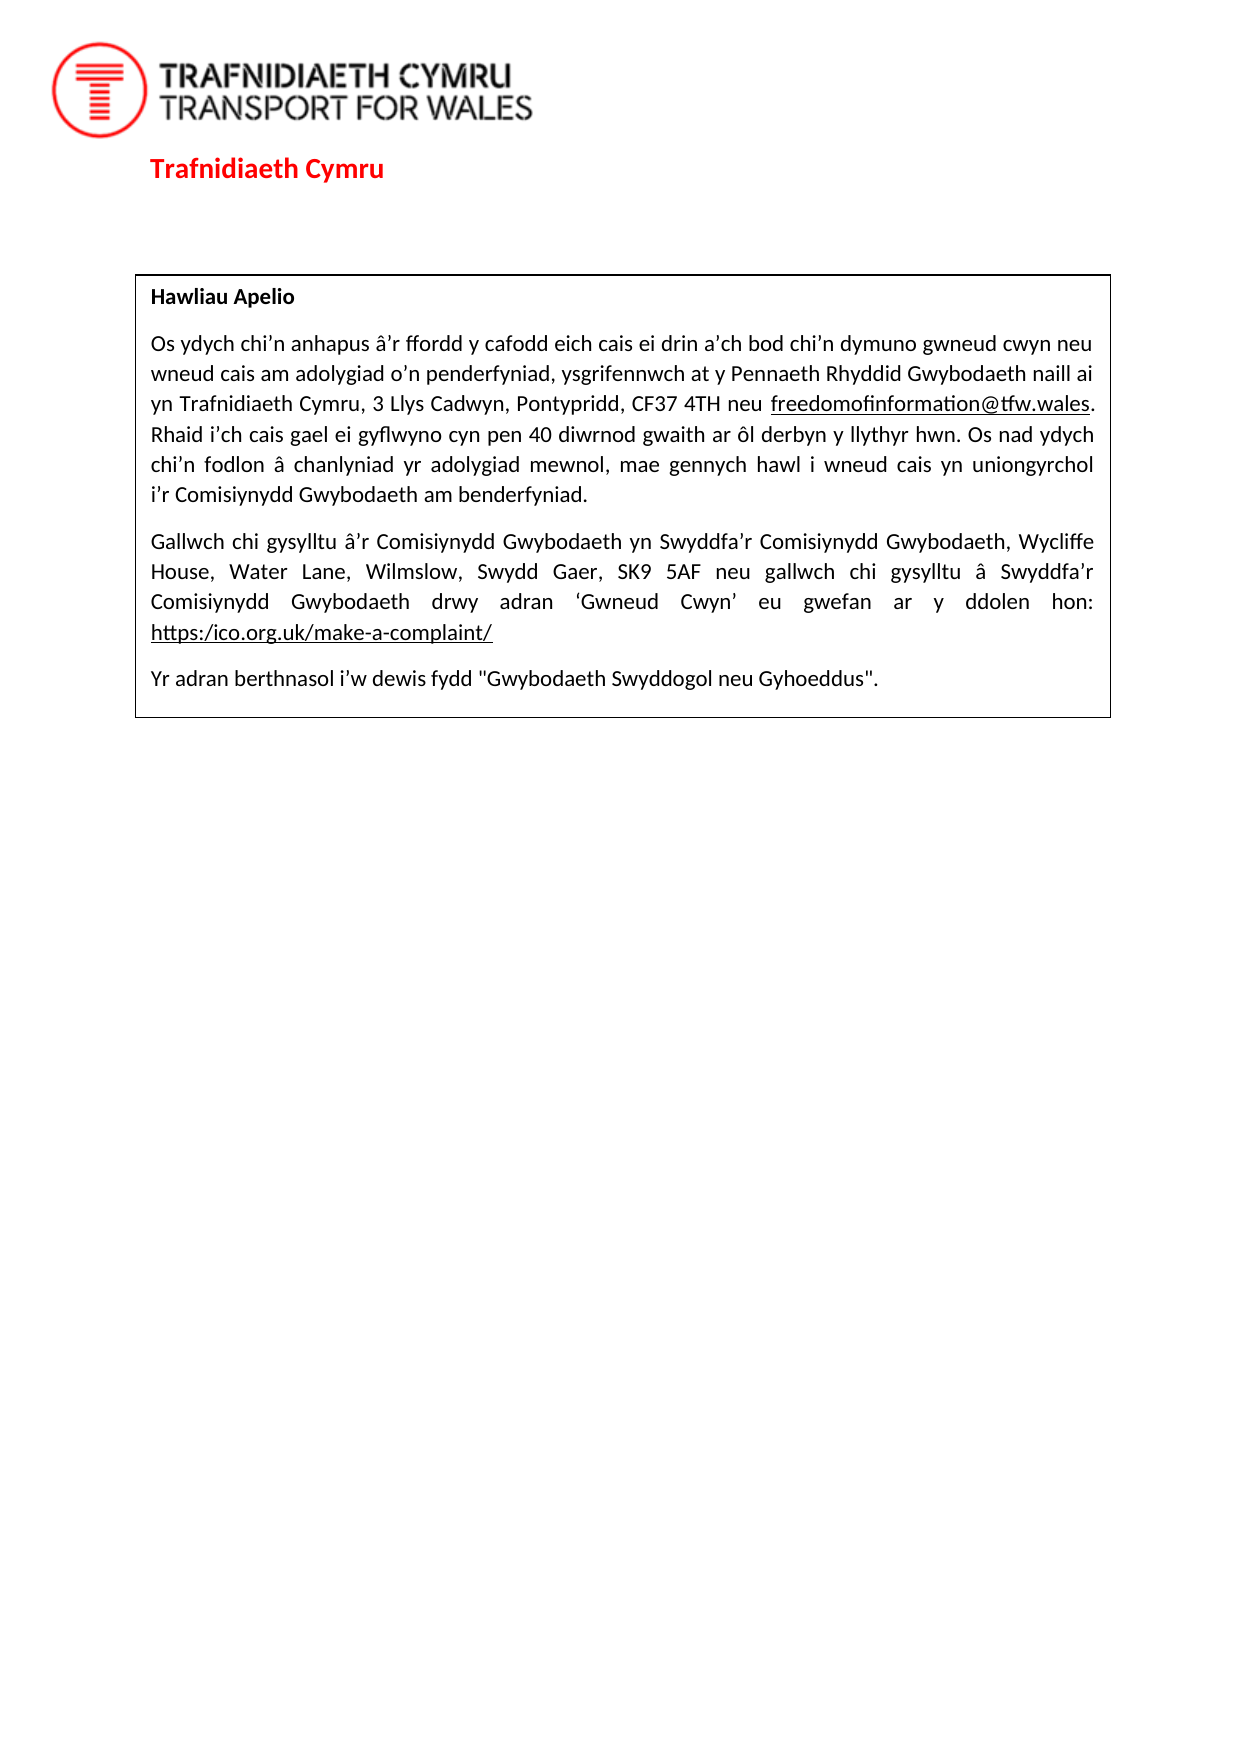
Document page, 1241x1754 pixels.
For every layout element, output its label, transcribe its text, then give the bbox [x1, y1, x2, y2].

picture [42, 32, 535, 143]
text Trafnidiaeth Cymru [150, 150, 1090, 186]
